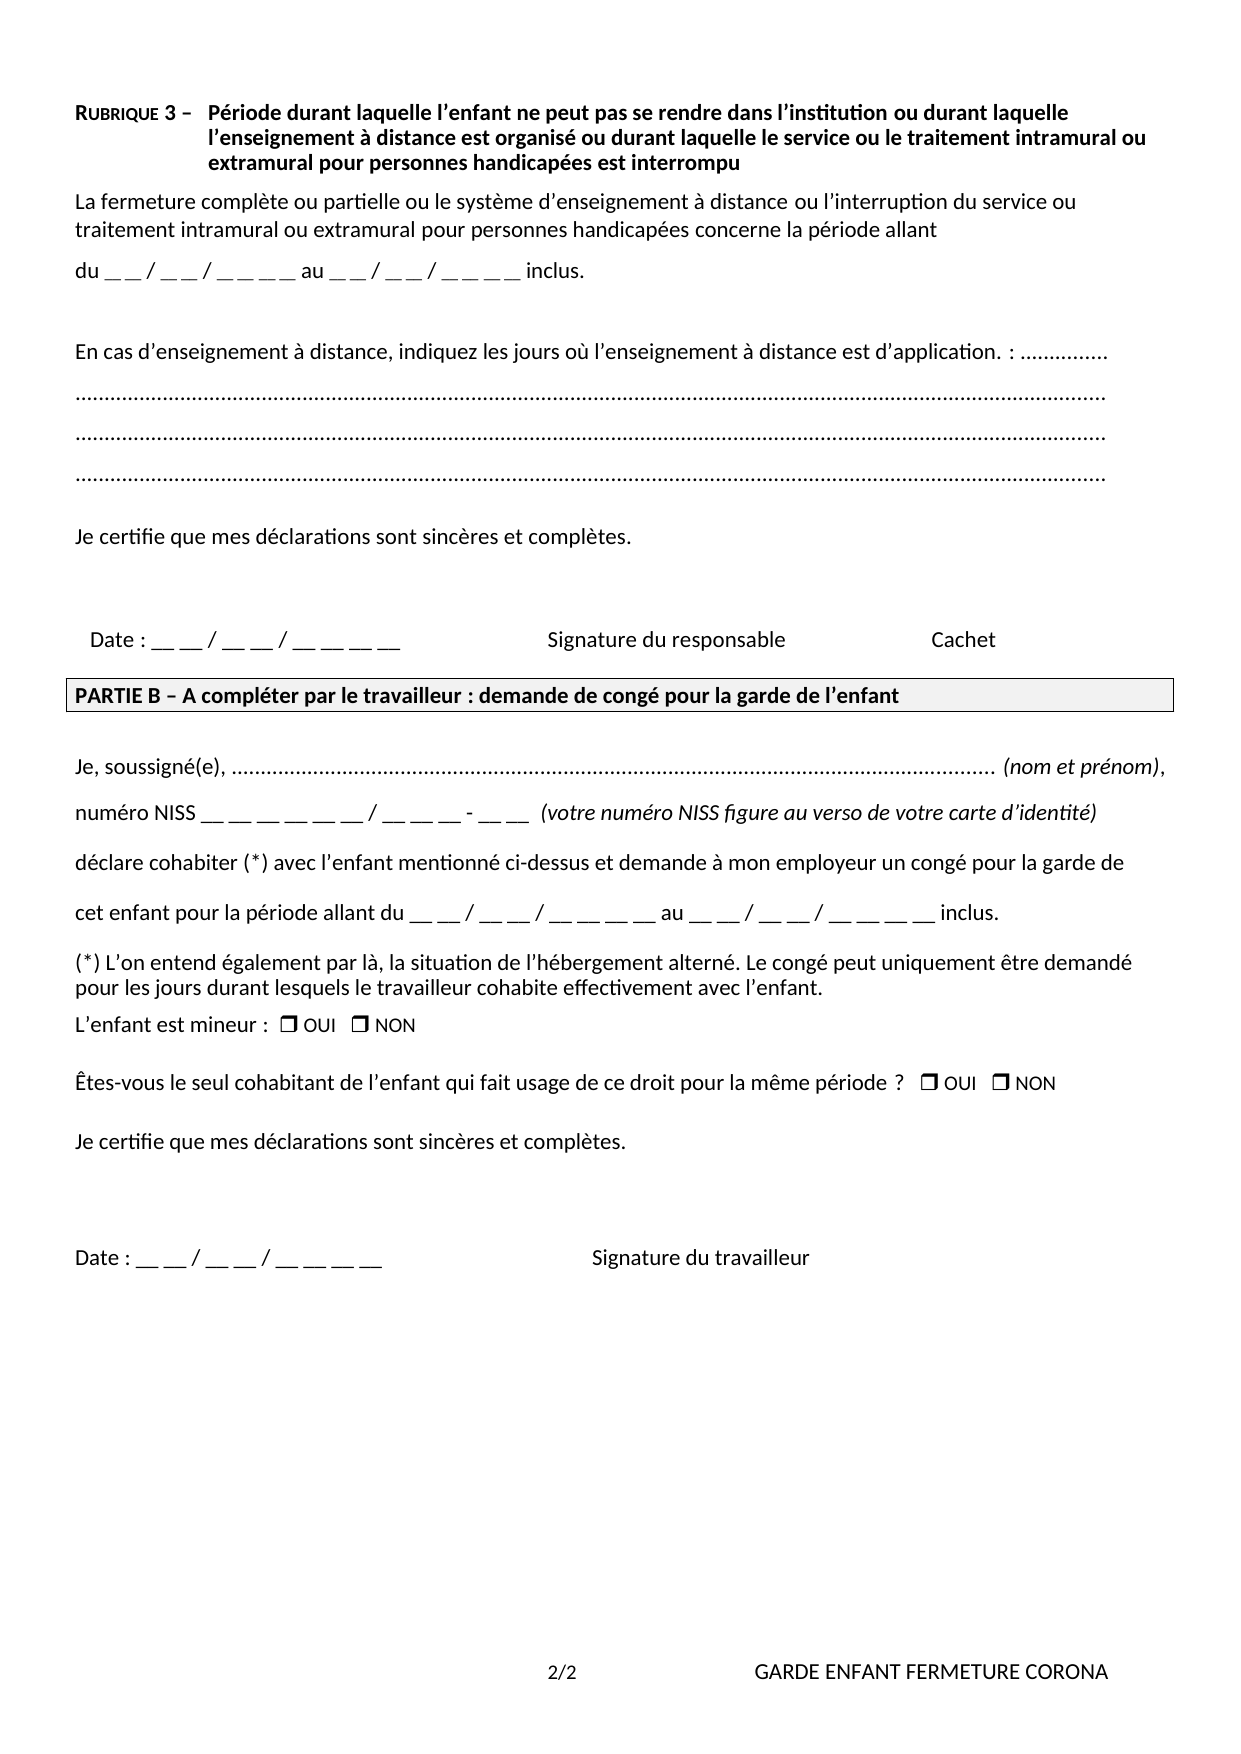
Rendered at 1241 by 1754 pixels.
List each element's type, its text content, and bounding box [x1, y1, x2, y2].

text Je certifie que mes déclarations sont sincères et complètes. [75, 1129, 1165, 1154]
text déclare cohabiter (*) avec l’enfant mentionné ci-dessus et demande à mon employeur un congé pour la garde de [75, 850, 1165, 875]
text numéro NISS __ __ __ __ __ __ / __ __ __ - __ __ (votre numéro NISS figure au verso de votre carte d’identité) [75, 800, 1165, 825]
text L’enfant est mineur : OUI NON [75, 1012, 1165, 1037]
text En cas d’enseignement à distance, indiquez les jours où l’enseignement à distance est d’application. : [75, 337, 1165, 365]
text Rubrique 3 – Période durant laquelle l’enfant ne peut pas se rendre dans l’institution ou durant laquelle l’enseignement à distance est organisé ou durant laquelle le service ou le traitement intramural ou extramural pour personnes handicapées est interrompu [75, 100, 1165, 175]
text Date : __ __ / __ __ / __ __ __ __ Signature du travailleur [75, 1246, 1165, 1271]
text Je certifie que mes déclarations sont sincères et complètes. [75, 522, 1165, 550]
text du __ __ / __ __ / __ __ __ __ au __ __ / __ __ / __ __ __ __ inclus. [75, 256, 1165, 284]
text cet enfant pour la période allant du __ __ / __ __ / __ __ __ __ au __ __ / __ __ / __ __ __ __ inclus. [75, 900, 1165, 925]
text Je, soussigné(e), (nom et prénom), [75, 754, 1165, 779]
text La fermeture complète ou partielle ou le système d’enseignement à distance ou l’interruption du service ou traitement intramural ou extramural pour personnes handicapées concerne la période allant [75, 187, 1165, 243]
text (*) L’on entend également par là, la situation de l’hébergement alterné. Le congé peut uniquement être demandé pour les jours durant lesquels le travailleur cohabite effectivement avec l’enfant. [75, 950, 1165, 1000]
text PARTIE B – A compléter par le travailleur : demande de congé pour la garde de l’enfant [67, 679, 1173, 711]
text Êtes-vous le seul cohabitant de l’enfant qui fait usage de ce droit pour la même période ? OUI NON [75, 1071, 1165, 1096]
text Date : __ __ / __ __ / __ __ __ __ Signature du responsable Cachet [75, 625, 1165, 653]
